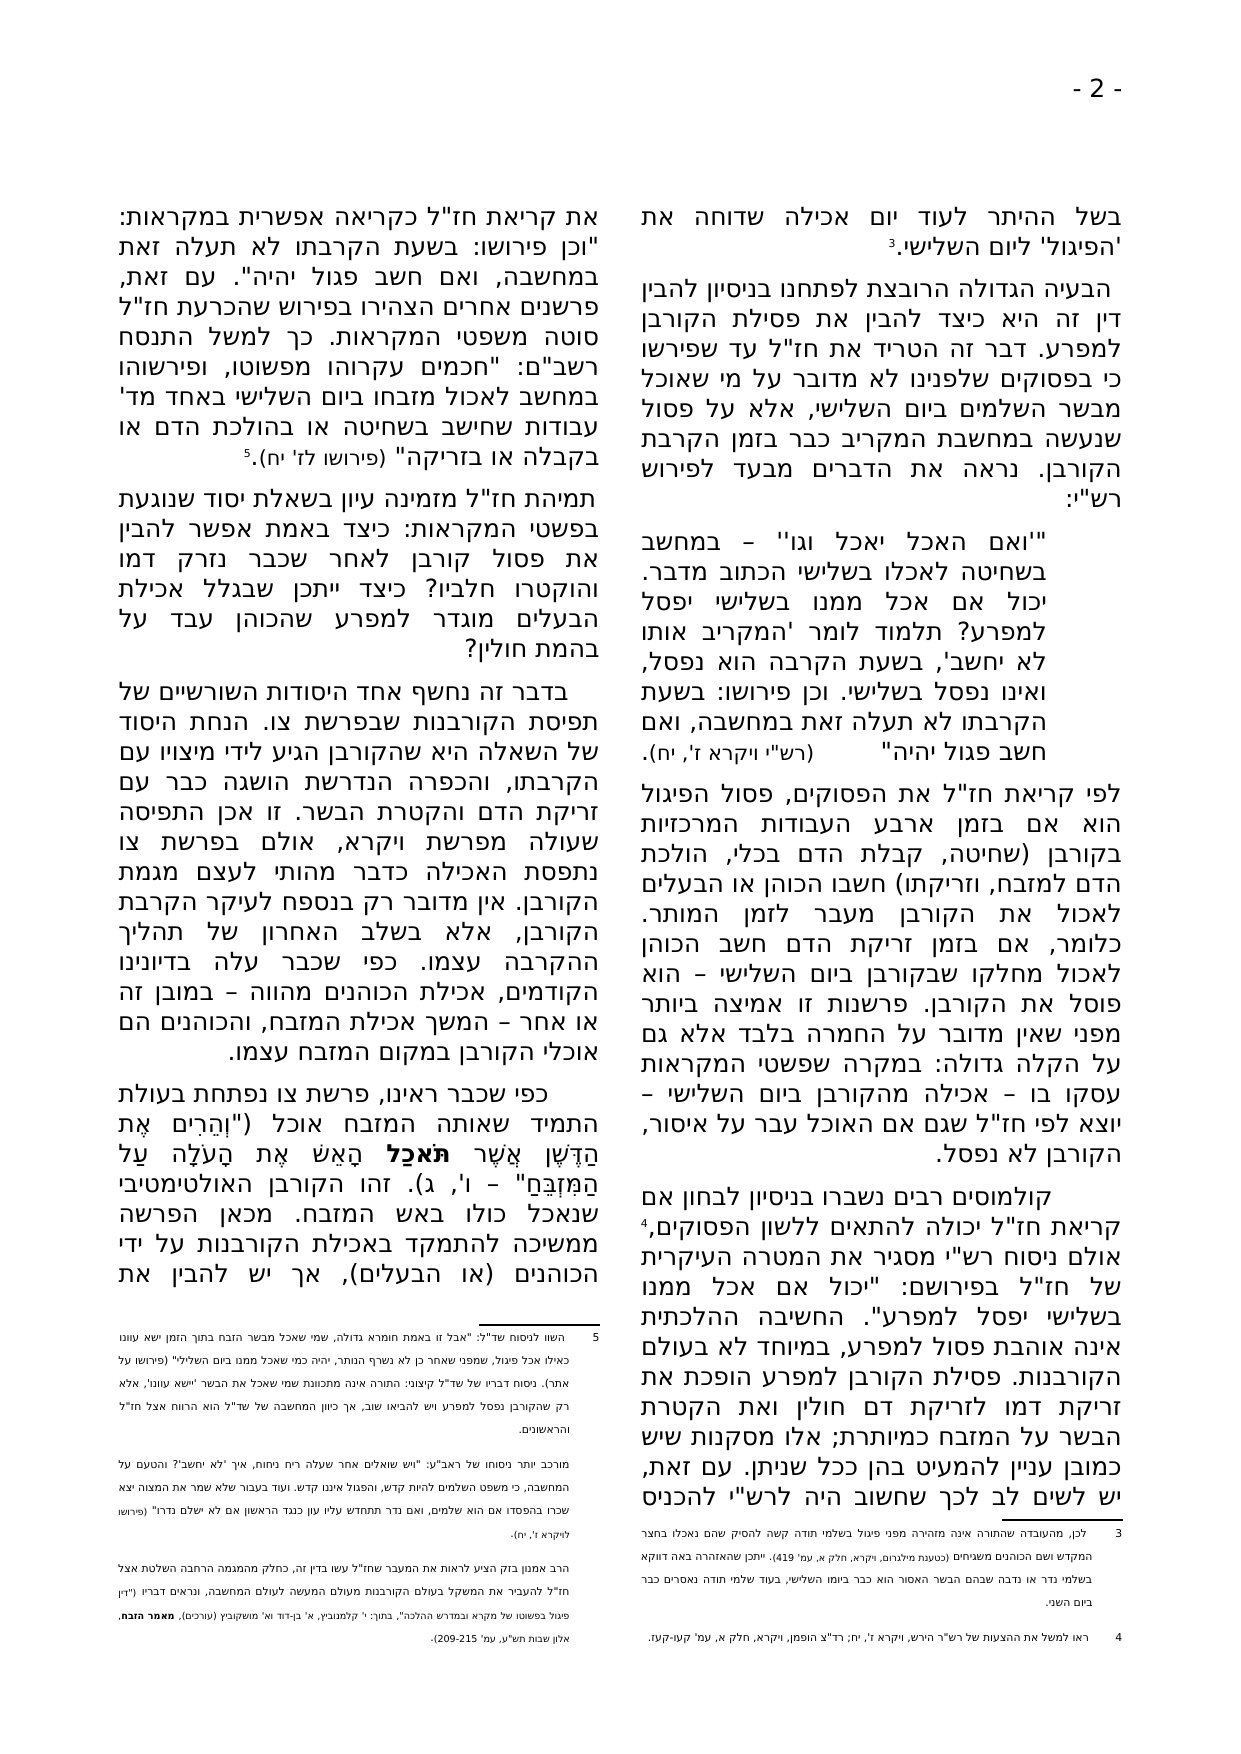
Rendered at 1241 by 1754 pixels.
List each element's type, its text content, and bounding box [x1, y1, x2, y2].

text "'ואם האכל יאכל וגו'' – במחשב בשחיטה לאכלו בשלישי הכתוב מדבר. יכול אם אכל ממנו בשלישי יפסל למפרע? תלמוד לומר 'המקריב אותו לא יחשב', בשעת הקרבה הוא נפסל, ואינו נפסל בשלישי. וכן פירושו: בשעת הקרבתו לא תעלה זאת במחשבה, ואם חשב פגול יהיה" (רש"י ויקרא ז', יח). [641, 526, 1047, 766]
text לפי קריאת חז"ל את הפסוקים, פסול הפיגול הוא אם בזמן ארבע העבודות המרכזיות בקורבן (שחיטה, קבלת הדם בכלי, הולכת הדם למזבח, וזריקתו) חשבו הכוהן או הבעלים לאכול את הקורבן מעבר לזמן המותר. כלומר, אם בזמן זריקת הדם חשב הכוהן לאכול מחלקו שבקורבן ביום השלישי – הוא פוסל את הקורבן. פרשנות זו אמיצה ביותר מפני שאין מדובר על החמרה בלבד אלא גם על הקלה גדולה: במקרה שפשטי המקראות עסקו בו – אכילה מהקורבן ביום השלישי – יוצא לפי חז"ל שגם אם האוכל עבר על איסור, הקורבן לא נפסל. [641, 779, 1122, 1169]
text הבעיה הגדולה הרובצת לפתחנו בניסיון להבין דין זה היא כיצד להבין את פסילת הקורבן למפרע. דבר זה הטריד את חז"ל עד שפירשו כי בפסוקים שלפנינו לא מדובר על מי שאוכל מבשר השלמים ביום השלישי, אלא על פסול שנעשה במחשבת המקריב כבר בזמן הקרבת הקורבן. נראה את הדברים מבעד לפירוש רש"י: [641, 274, 1122, 514]
text קולמוסים רבים נשברו בניסיון לבחון אם קריאת חז"ל יכולה להתאים ללשון הפסוקים, אולם ניסוח רש"י מסגיר את המטרה העיקרית של חז"ל בפירושם: "יכול אם אכל ממנו בשלישי יפסל למפרע". החשיבה ההלכתית אינה אוהבת פסול למפרע, במיוחד לא בעולם הקורבנות. פסילת הקורבן למפרע הופכת את זריקת דמו לזריקת דם חולין ואת הקטרת הבשר על המזבח כמיותרת; אלו מסקנות שיש כמובן עניין להמעיט בהן ככל שניתן. עם זאת, יש לשים לב לכך שחשוב היה לרש"י להכניס את קריאת חז"ל כקריאה אפשרית במקראות: "וכן פירושו: בשעת הקרבתו לא תעלה זאת במחשבה, ואם חשב פגול יהיה". עם זאת, פרשנים אחרים הצהירו בפירוש שהכרעת חז"ל סוטה משפטי המקראות. כך למשל התנסח רשב"ם: "חכמים עקרוהו מפשוטו, ופירשוהו במחשב לאכול מזבחו ביום השלישי באחד מד' עבודות שחישב בשחיטה או בהולכת הדם או בקבלה או בזריקה" (פירושו לז' יח). [118, 201, 599, 471]
text תמיהת חז"ל מזמינה עיון בשאלת יסוד שנוגעת בפשטי המקראות: כיצד באמת אפשר להבין את פסול קורבן לאחר שכבר נזרק דמו והוקטרו חלביו? כיצד ייתכן שבגלל אכילת הבעלים מוגדר למפרע שהכוהן עבד על בהמת חולין? [118, 484, 599, 664]
text קולמוסים רבים נשברו בניסיון לבחון אם קריאת חז"ל יכולה להתאים ללשון הפסוקים, אולם ניסוח רש"י מסגיר את המטרה העיקרית של חז"ל בפירושם: "יכול אם אכל ממנו בשלישי יפסל למפרע". החשיבה ההלכתית אינה אוהבת פסול למפרע, במיוחד לא בעולם הקורבנות. פסילת הקורבן למפרע הופכת את זריקת דמו לזריקת דם חולין ואת הקטרת הבשר על המזבח כמיותרת; אלו מסקנות שיש כמובן עניין להמעיט בהן ככל שניתן. עם זאת, יש לשים לב לכך שחשוב היה לרש"י להכניס את קריאת חז"ל כקריאה אפשרית במקראות: "וכן פירושו: בשעת הקרבתו לא תעלה זאת במחשבה, ואם חשב פגול יהיה". עם זאת, פרשנים אחרים הצהירו בפירוש שהכרעת חז"ל סוטה משפטי המקראות. כך למשל התנסח רשב"ם: "חכמים עקרוהו מפשוטו, ופירשוהו במחשב לאכול מזבחו ביום השלישי באחד מד' עבודות שחישב בשחיטה או בהולכת הדם או בקבלה או בזריקה" (פירושו לז' יח). [641, 1181, 1122, 1511]
text בדבר זה נחשף אחד היסודות השורשיים של תפיסת הקורבנות שבפרשת צו. הנחת היסוד של השאלה היא שהקורבן הגיע לידי מיצויו עם הקרבתו, והכפרה הנדרשת הושגה כבר עם זריקת הדם והקטרת הבשר. זו אכן התפיסה שעולה מפרשת ויקרא, אולם בפרשת צו נתפסת האכילה כדבר מהותי לעצם מגמת הקורבן. אין מדובר רק בנספח לעיקר הקרבת הקורבן, אלא בשלב האחרון של תהליך ההקרבה עצמו. כפי שכבר עלה בדיונינו הקודמים, אכילת הכוהנים מהווה – במובן זה או אחר – המשך אכילת המזבח, והכוהנים הם אוכלי הקורבן במקום המזבח עצמו. [118, 676, 599, 1066]
